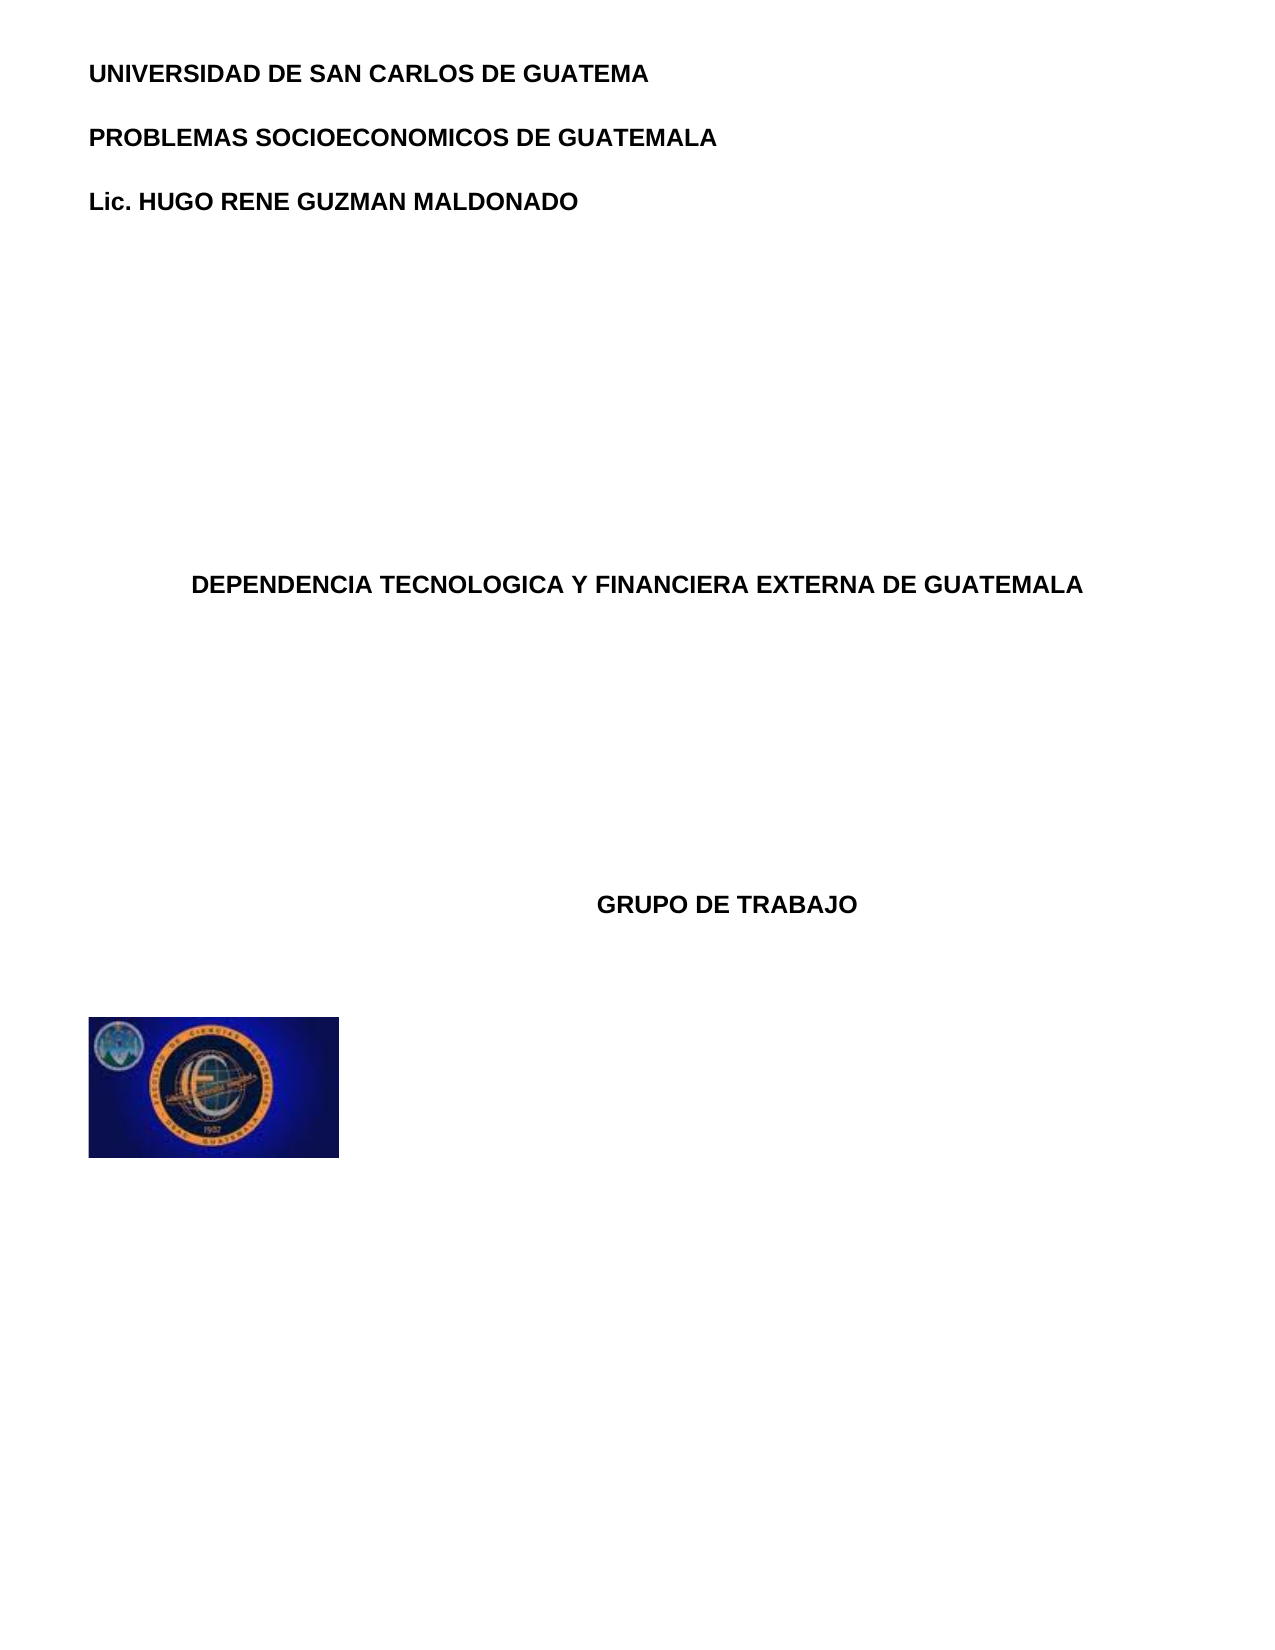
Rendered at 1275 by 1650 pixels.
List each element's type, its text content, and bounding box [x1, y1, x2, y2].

text GRUPO DE TRABAJO [88, 890, 1186, 919]
text PROBLEMAS SOCIOECONOMICOS DE GUATEMALA [88, 122, 1186, 151]
text Lic. HUGO RENE GUZMAN MALDONADO [88, 186, 1186, 215]
text UNIVERSIDAD DE SAN CARLOS DE GUATEMA [88, 58, 1186, 87]
picture [88, 1017, 339, 1158]
text DEPENDENCIA TECNOLOGICA Y FINANCIERA EXTERNA DE GUATEMALA [88, 570, 1186, 599]
